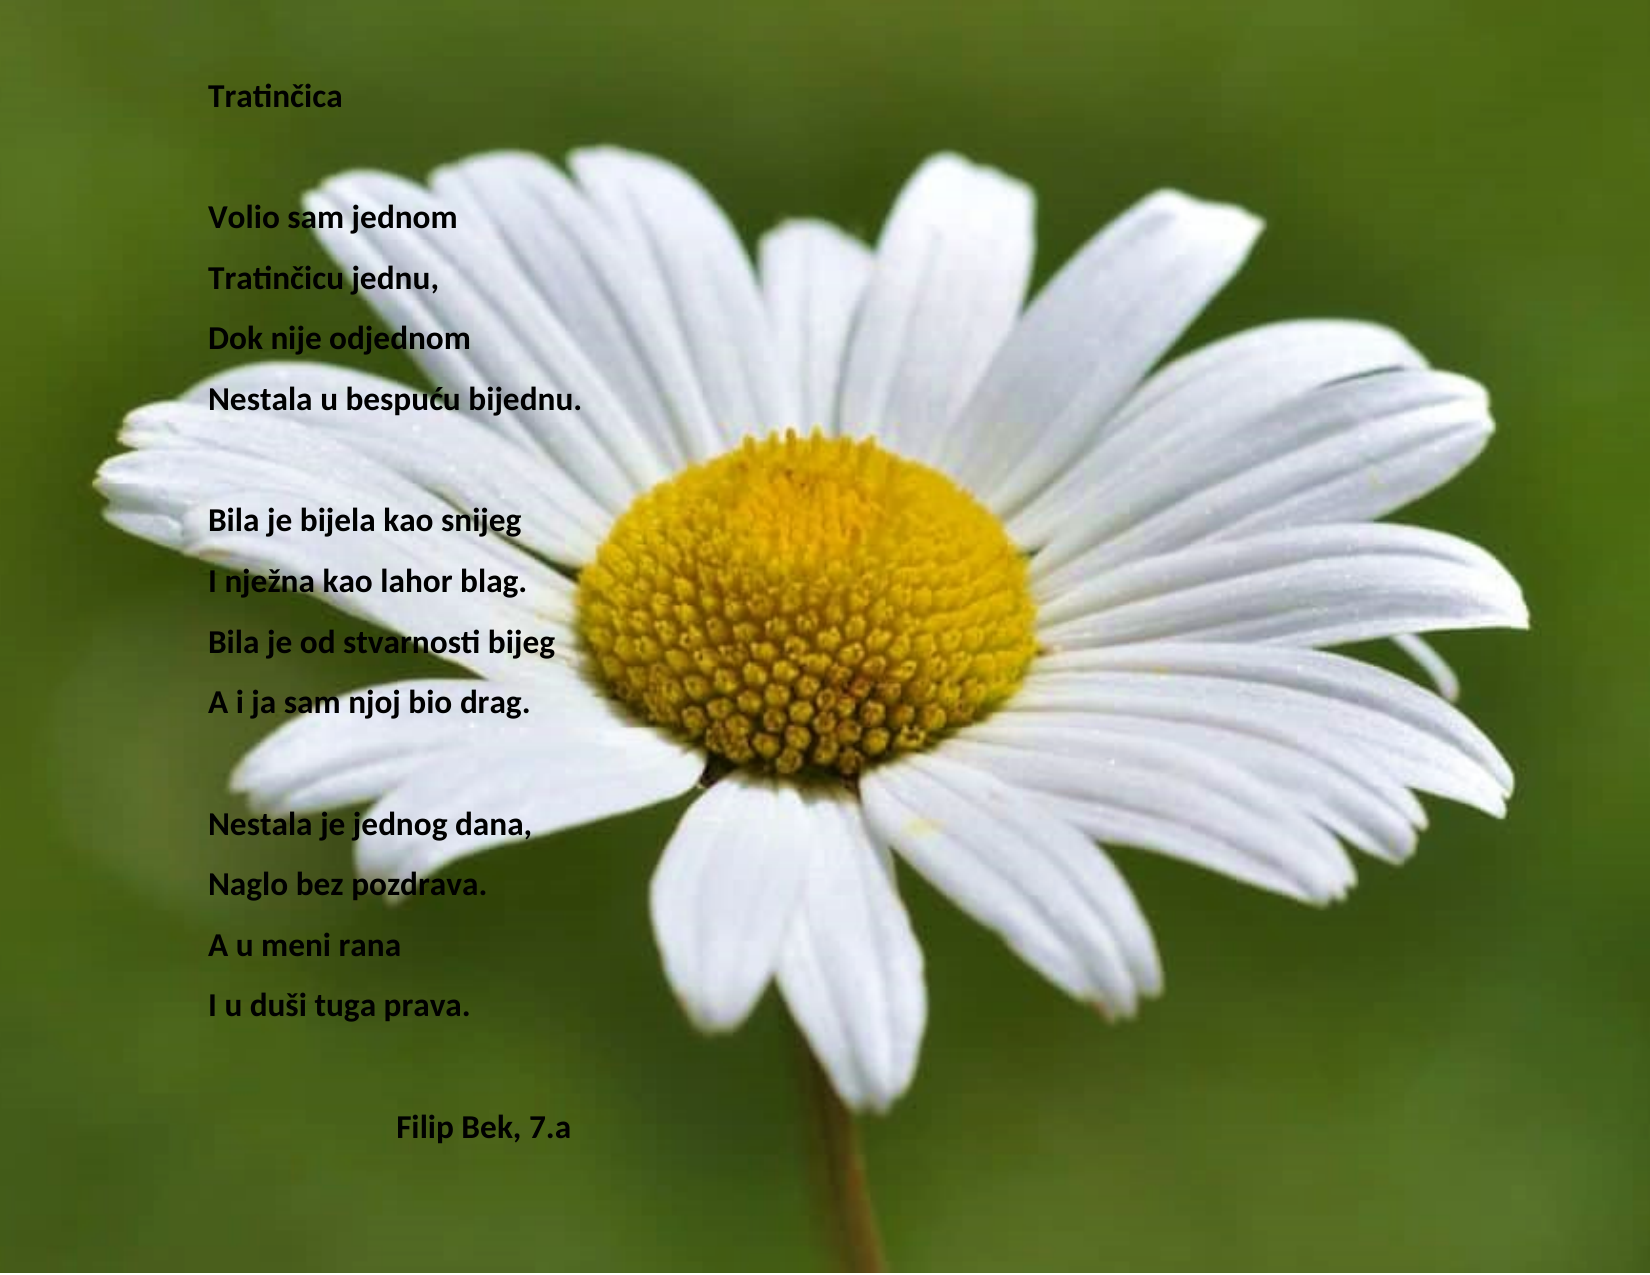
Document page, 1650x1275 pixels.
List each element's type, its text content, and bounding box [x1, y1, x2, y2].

text Dok nije odjednom [208, 317, 1575, 358]
text I nježna kao lahor blag. [208, 560, 1575, 601]
text Bila je bijela kao snijeg [208, 499, 1575, 540]
text Nestala u bespuću bijednu. [208, 378, 1575, 419]
text Naglo bez pozdrava. [208, 863, 1575, 904]
text I u duši tuga prava. [208, 984, 1575, 1025]
text Tratinčicu jednu, [208, 257, 1575, 298]
text Volio sam jednom [208, 196, 1575, 237]
text Tratinčica [208, 75, 1575, 116]
text A u meni rana [208, 924, 1575, 964]
picture [0, 0, 1650, 1273]
text Bila je od stvarnosti bijeg [208, 621, 1575, 661]
text A i ja sam njoj bio drag. [208, 681, 1575, 722]
text Filip Bek, 7.a [208, 1106, 1575, 1146]
text Nestala je jednog dana, [208, 802, 1575, 843]
